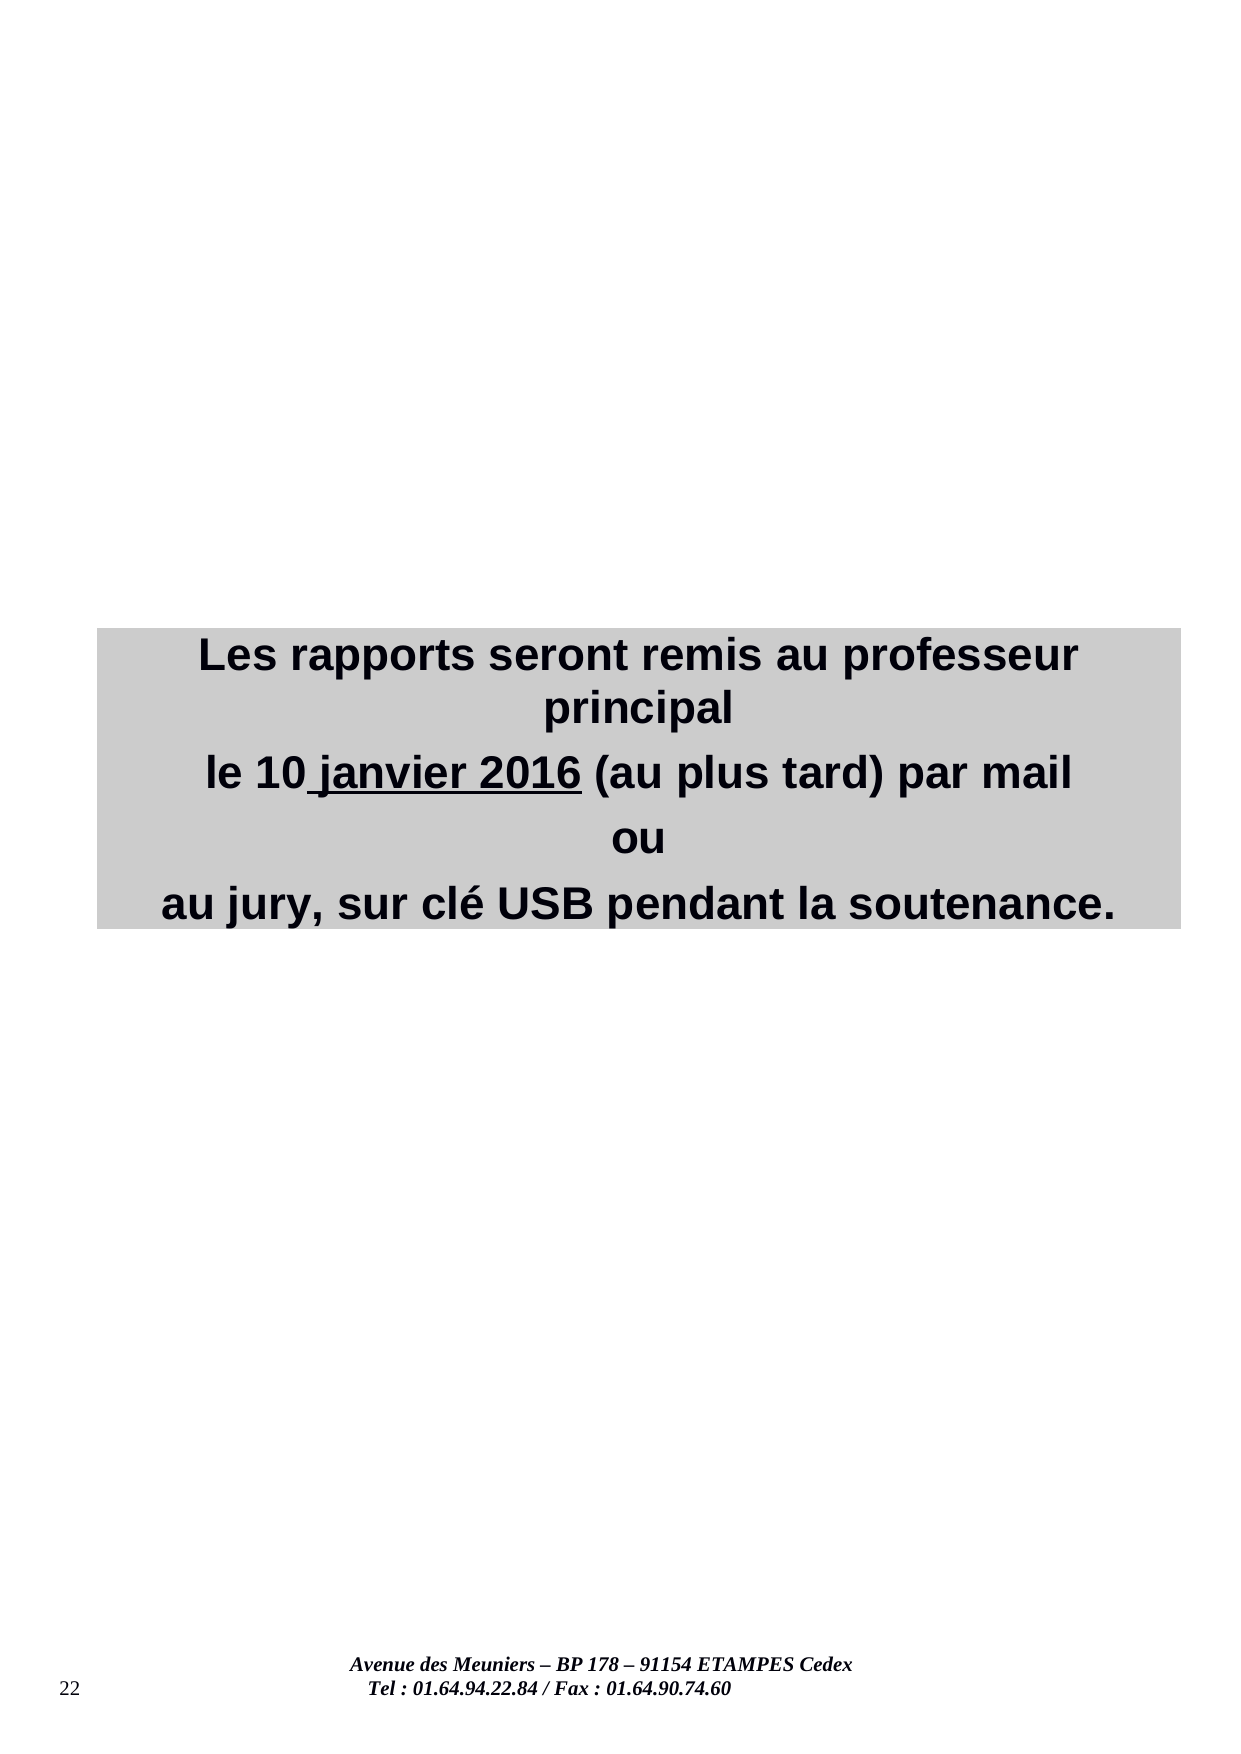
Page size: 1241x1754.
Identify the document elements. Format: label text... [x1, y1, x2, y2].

text au jury, sur clé USB pendant la soutenance. [97, 876, 1181, 929]
text ou [97, 811, 1181, 864]
text Les rapports seront remis au professeur principal [97, 628, 1181, 733]
text le 10 janvier 2016 (au plus tard) par mail [97, 746, 1181, 798]
